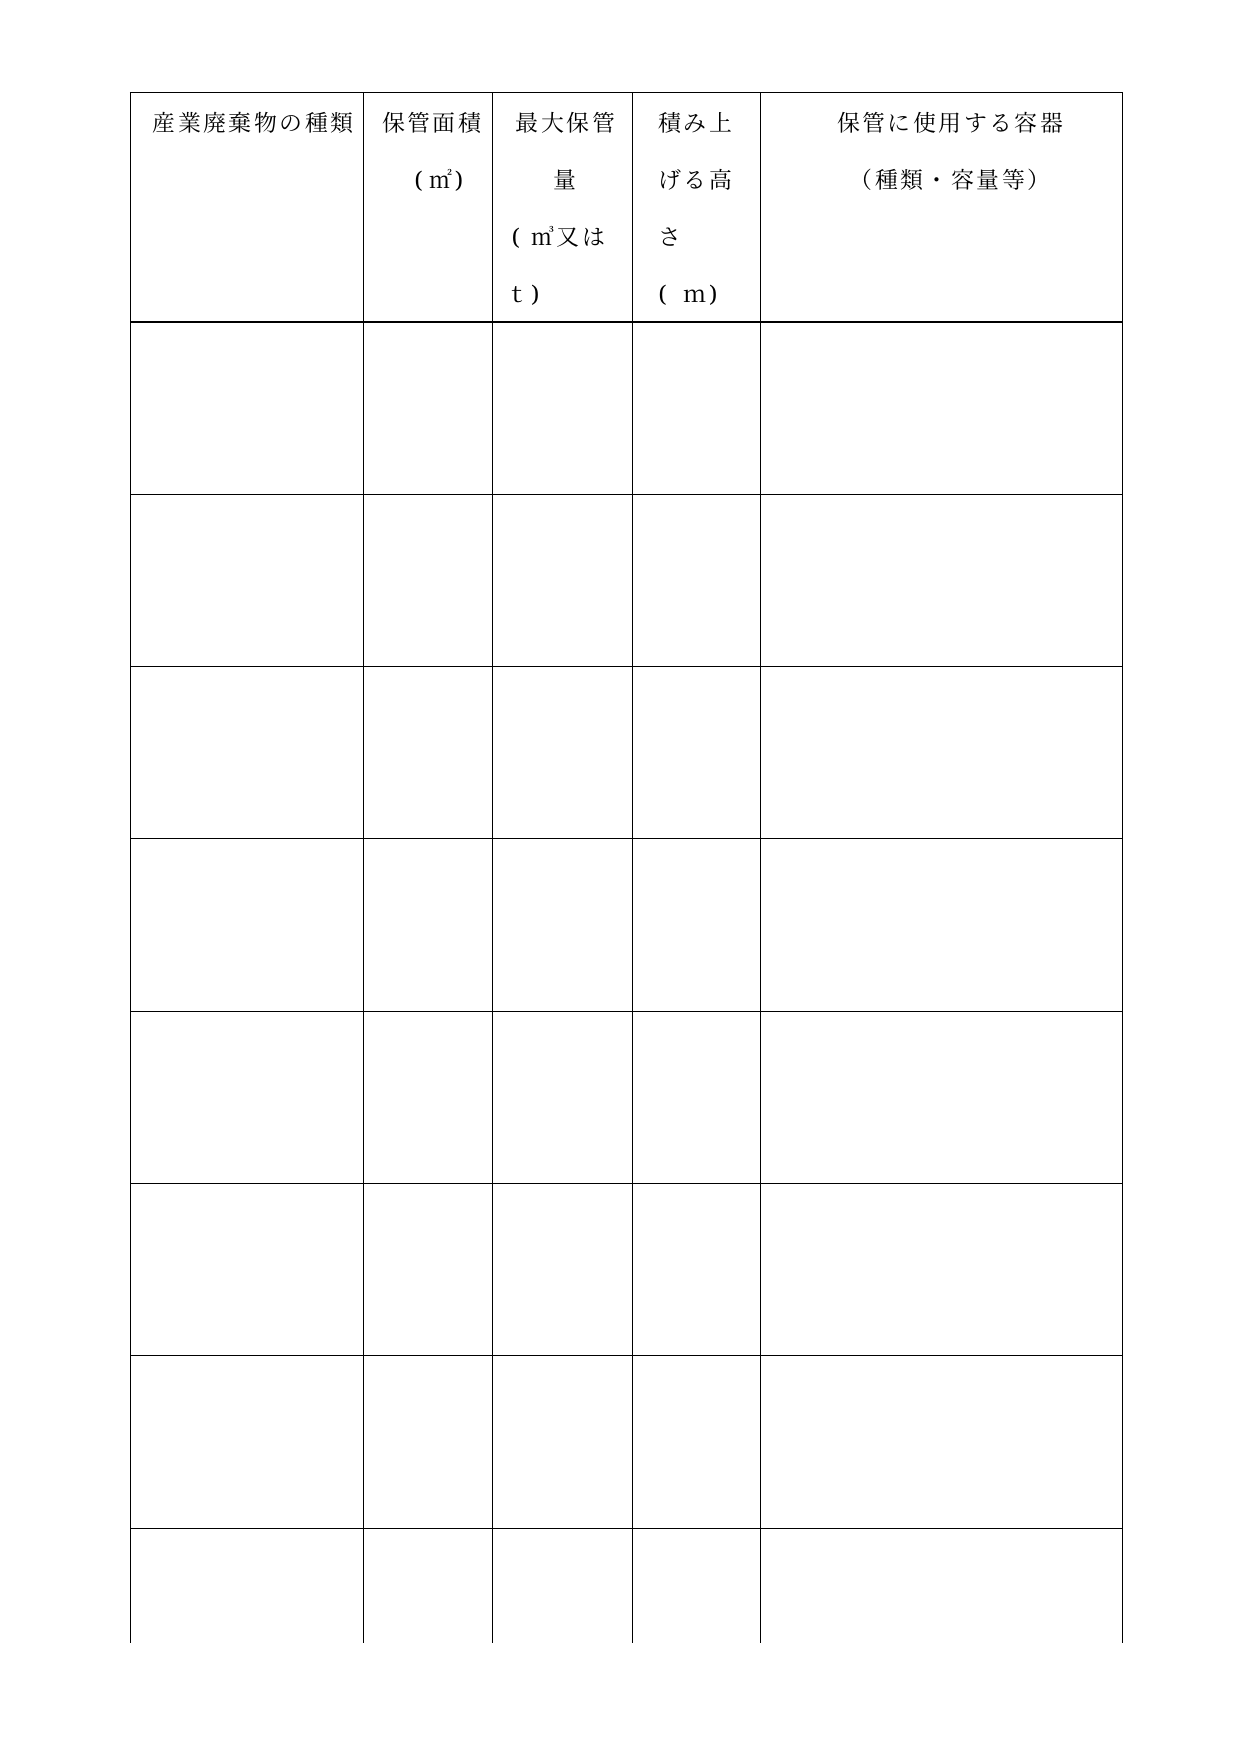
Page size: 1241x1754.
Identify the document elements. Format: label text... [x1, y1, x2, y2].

table_cell 保管に使用する容器 （種類・容量等） [761, 93, 1122, 321]
table_cell [493, 1356, 632, 1527]
table_cell [761, 1012, 1122, 1183]
table_cell [364, 667, 492, 838]
table_cell 積み上げる高さ (ｍ) [633, 93, 760, 321]
table_cell [493, 495, 632, 666]
table_cell [131, 839, 363, 1011]
table_cell [131, 1356, 363, 1527]
table_cell [761, 323, 1122, 494]
table_cell [131, 1184, 363, 1355]
table_cell [761, 495, 1122, 666]
table_cell [131, 323, 363, 494]
table_cell [131, 495, 363, 666]
table_cell [131, 1012, 363, 1183]
table_cell [761, 1356, 1122, 1527]
table_cell [131, 1529, 363, 1643]
table_cell [493, 1529, 632, 1643]
table_cell [493, 323, 632, 494]
table_cell [364, 1529, 492, 1643]
table_cell [633, 1529, 760, 1643]
table_cell [633, 323, 760, 494]
table_cell [131, 667, 363, 838]
table_cell [633, 1012, 760, 1183]
table_cell 最大保管量 (㎥又はｔ) [493, 93, 632, 321]
table_cell [761, 667, 1122, 838]
table_cell [761, 1184, 1122, 1355]
table_cell [761, 1529, 1122, 1643]
table_cell [364, 1356, 492, 1527]
table_cell [633, 667, 760, 838]
table_cell [364, 495, 492, 666]
table_cell [493, 1184, 632, 1355]
table_cell [633, 1356, 760, 1527]
table_cell [493, 839, 632, 1011]
table_cell [364, 323, 492, 494]
table_cell [633, 1184, 760, 1355]
table_cell [364, 1012, 492, 1183]
table_cell [493, 1012, 632, 1183]
table_cell [364, 839, 492, 1011]
table_cell [761, 839, 1122, 1011]
table_cell [364, 1184, 492, 1355]
table_cell [493, 667, 632, 838]
table_cell [633, 839, 760, 1011]
table_cell 産業廃棄物の種類 [131, 93, 363, 321]
table_cell [633, 495, 760, 666]
table_cell 保管面積 (㎡) [364, 93, 492, 321]
